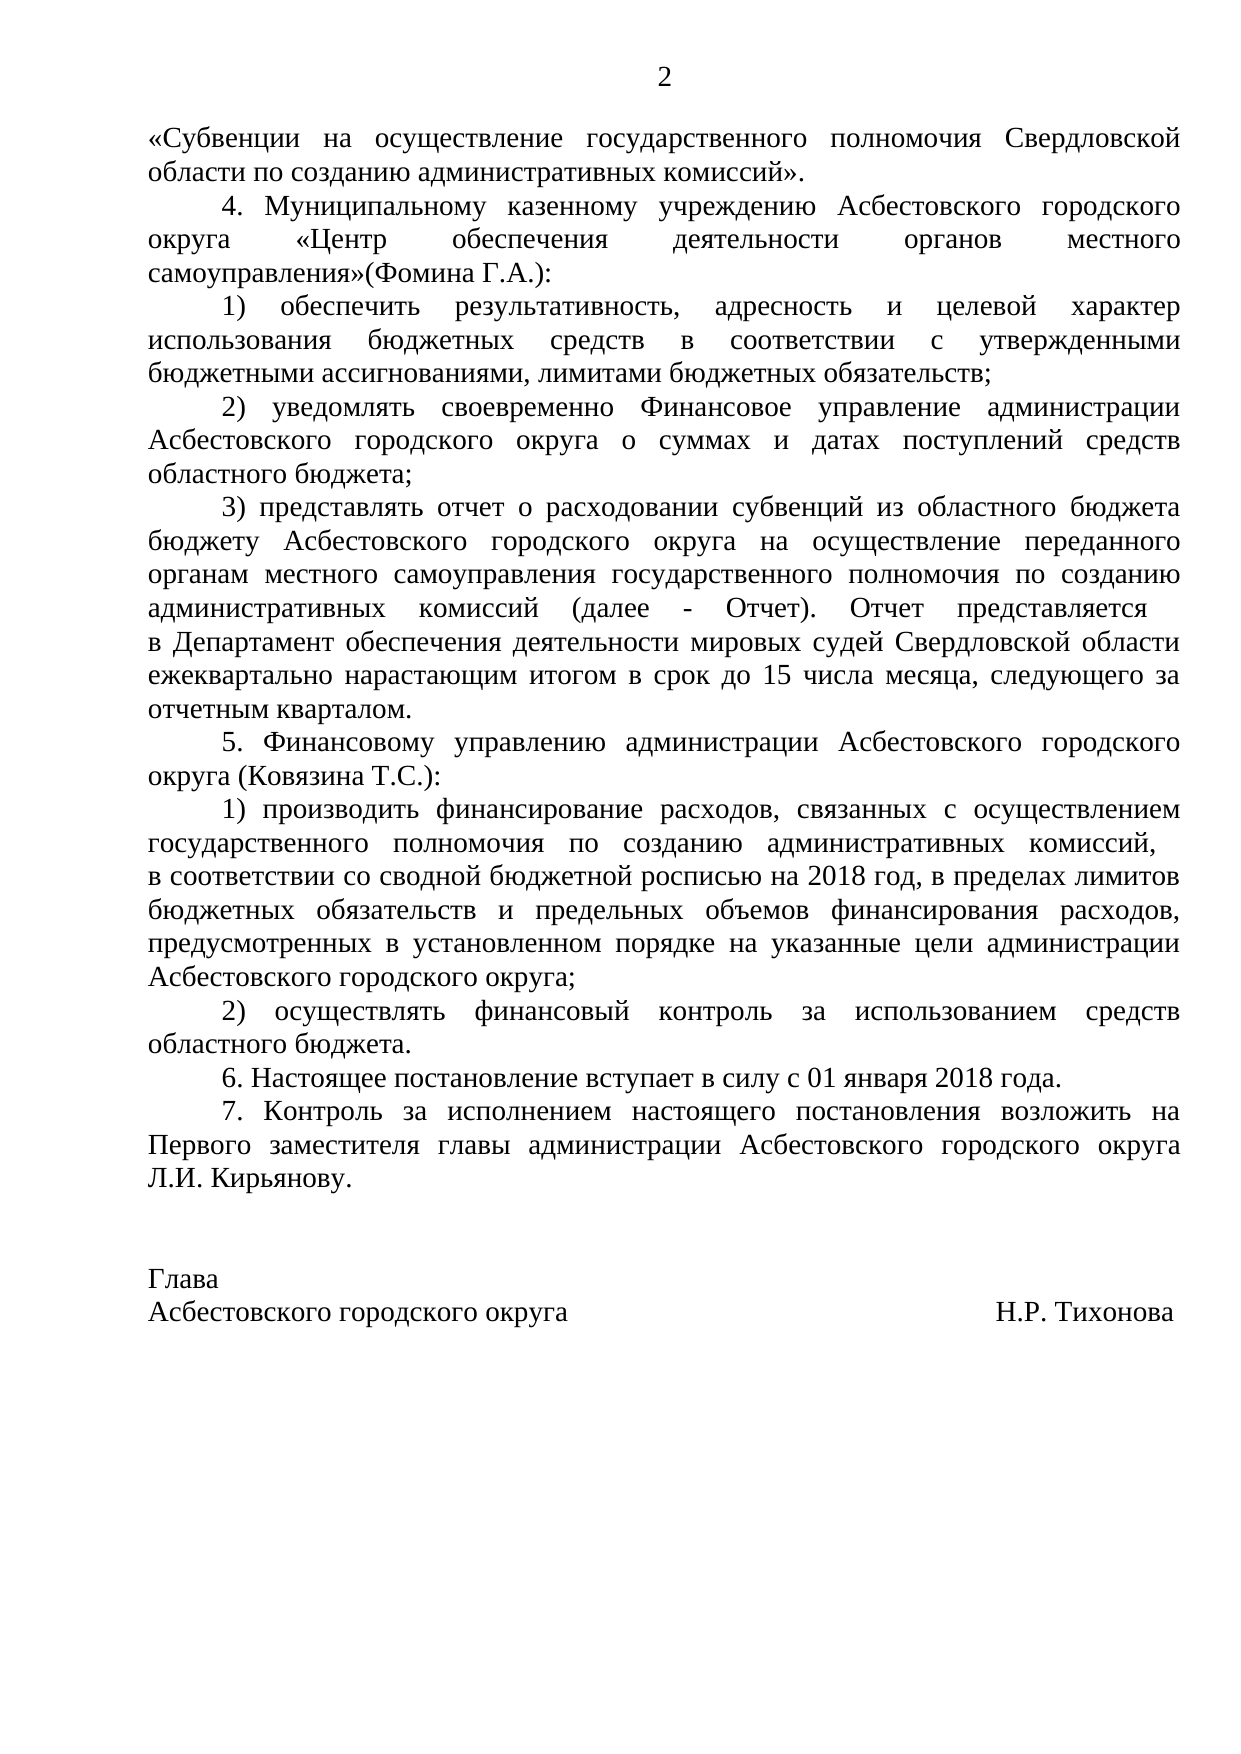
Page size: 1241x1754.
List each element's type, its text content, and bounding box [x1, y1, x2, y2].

text 1) производить финансирование расходов, связанных с осуществлением государственного полномочия по созданию административных комиссий, в соответствии со сводной бюджетной росписью на 2018 год, в пределах лимитов бюджетных обязательств и предельных объемов финансирования расходов, предусмотренных в установленном порядке на указанные цели администрации Асбестовского городского округа; [148, 791, 1181, 993]
text 2) уведомлять своевременно Финансовое управление администрации Асбестовского городского округа о суммах и датах поступлений средств областного бюджета; [148, 389, 1181, 489]
text 5. Финансовому управлению администрации Асбестовского городского округа (Ковязина Т.С.): [148, 724, 1181, 791]
text 7. Контроль за исполнением настоящего постановления возложить на Первого заместителя главы администрации Асбестовского городского округа Л.И. Кирьянову. [148, 1093, 1181, 1194]
text 4. Муниципальному казенному учреждению Асбестовского городского округа «Центр обеспечения деятельности органов местного самоуправления»(Фомина Г.А.): [148, 188, 1181, 288]
text Глава [148, 1261, 1181, 1294]
text 6. Настоящее постановление вступает в силу с 01 января 2018 года. [148, 1060, 1181, 1093]
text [148, 121, 1181, 188]
text 2) осуществлять финансовый контроль за использованием средств областного бюджета. [148, 993, 1181, 1060]
text 1) обеспечить результативность, адресность и целевой характер использования бюджетных средств в соответствии с утвержденными бюджетными ассигнованиями, лимитами бюджетных обязательств; [148, 288, 1181, 389]
text 3) представлять отчет о расходовании субвенций из областного бюджета бюджету Асбестовского городского округа на осуществление переданного органам местного самоуправления государственного полномочия по созданию административных комиссий (далее - Отчет). Отчет представляется в Департамент обеспечения деятельности мировых судей Свердловской области ежеквартально нарастающим итогом в срок до 15 числа месяца, следующего за отчетным кварталом. [148, 489, 1181, 724]
text Асбестовского городского округа Н.Р. Тихонова [148, 1294, 1181, 1328]
